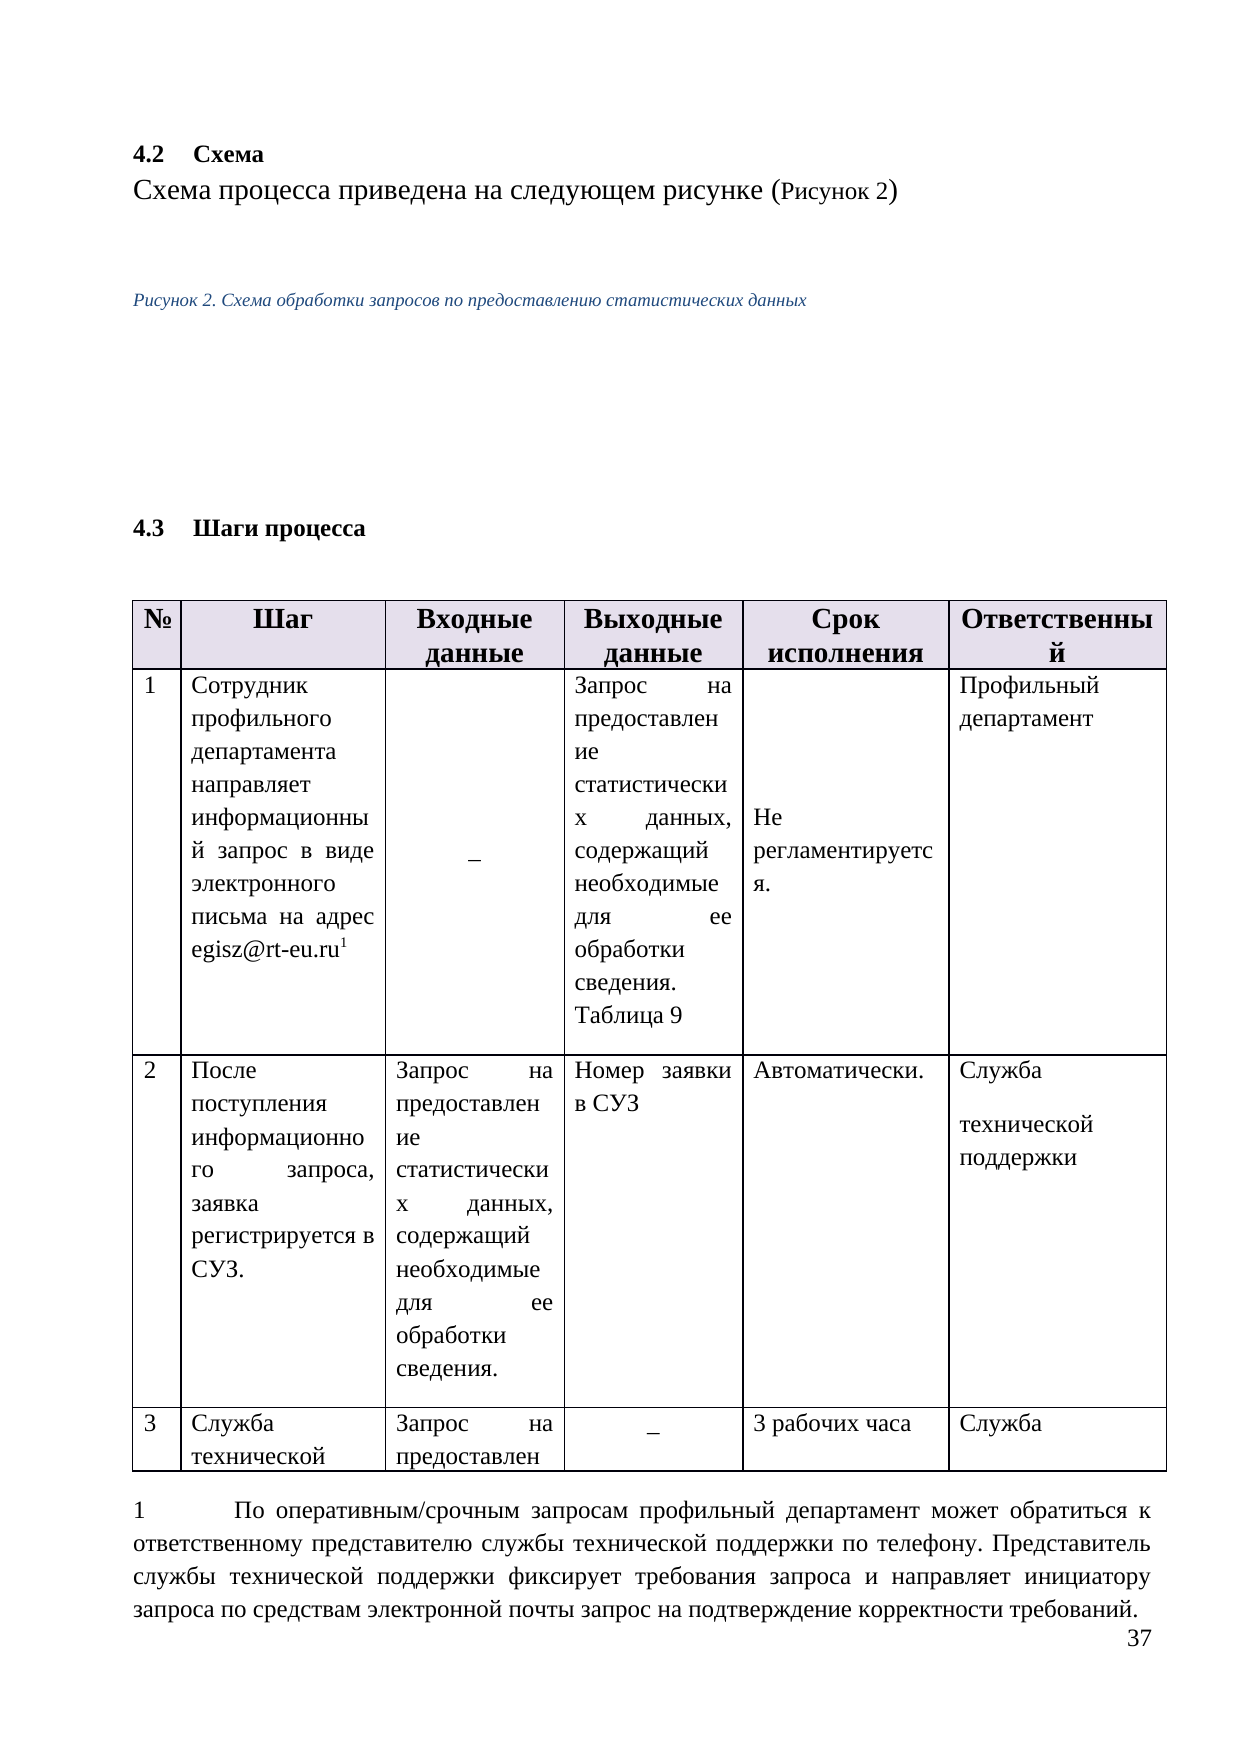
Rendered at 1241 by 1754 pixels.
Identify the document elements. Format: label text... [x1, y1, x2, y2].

table_cell Номер заявки в СУЗ [565, 1056, 742, 1407]
table_cell Не регламентируется. [744, 670, 948, 1054]
table_header Ответственный [950, 601, 1166, 668]
text Рисунок 2. Схема обработки запросов по предоставлению статистических данных [133, 289, 1152, 311]
table_header Срок исполнения [744, 601, 948, 668]
table_cell Служба технической поддержки [950, 1408, 1166, 1470]
table_cell Сотрудник профильного департамента направляет информационный запрос в виде электронного письма на адрес egisz@rt-eu.ru [182, 670, 385, 1054]
table_cell Запрос на предоставление статистических данных, содержащий необходимые для ее обработки сведения. Таблица 9 [565, 670, 742, 1054]
table_cell Служба технической поддержки [950, 1056, 1166, 1407]
table_header Шаг [182, 601, 385, 668]
subtitle Схема [133, 139, 1152, 168]
table_header Выходные данные [565, 601, 742, 668]
table_header № [133, 601, 180, 668]
table_cell Профильный департамент [950, 670, 1166, 1054]
table_cell 1 [133, 670, 180, 1054]
subtitle Шаги процесса [133, 513, 1152, 542]
table_header Входные данные [386, 601, 564, 668]
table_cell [182, 1408, 385, 1470]
table_cell Запрос на предоставление статистических данных, содержащий необходимые для ее обработки сведения. [386, 1056, 564, 1407]
table_cell 2 [133, 1056, 180, 1407]
table_cell _ [386, 670, 564, 1054]
table_cell После поступления информационного запроса, заявка регистрируется в СУЗ. [182, 1056, 385, 1407]
text Схема процесса приведена на следующем рисунке (Рисунок 2) [133, 172, 1152, 206]
table_cell Автоматически. [744, 1056, 948, 1407]
table_cell _ [565, 1408, 742, 1470]
table_cell 3 [133, 1408, 180, 1470]
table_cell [386, 1408, 564, 1470]
table_cell 3 рабочих часа [744, 1408, 948, 1470]
